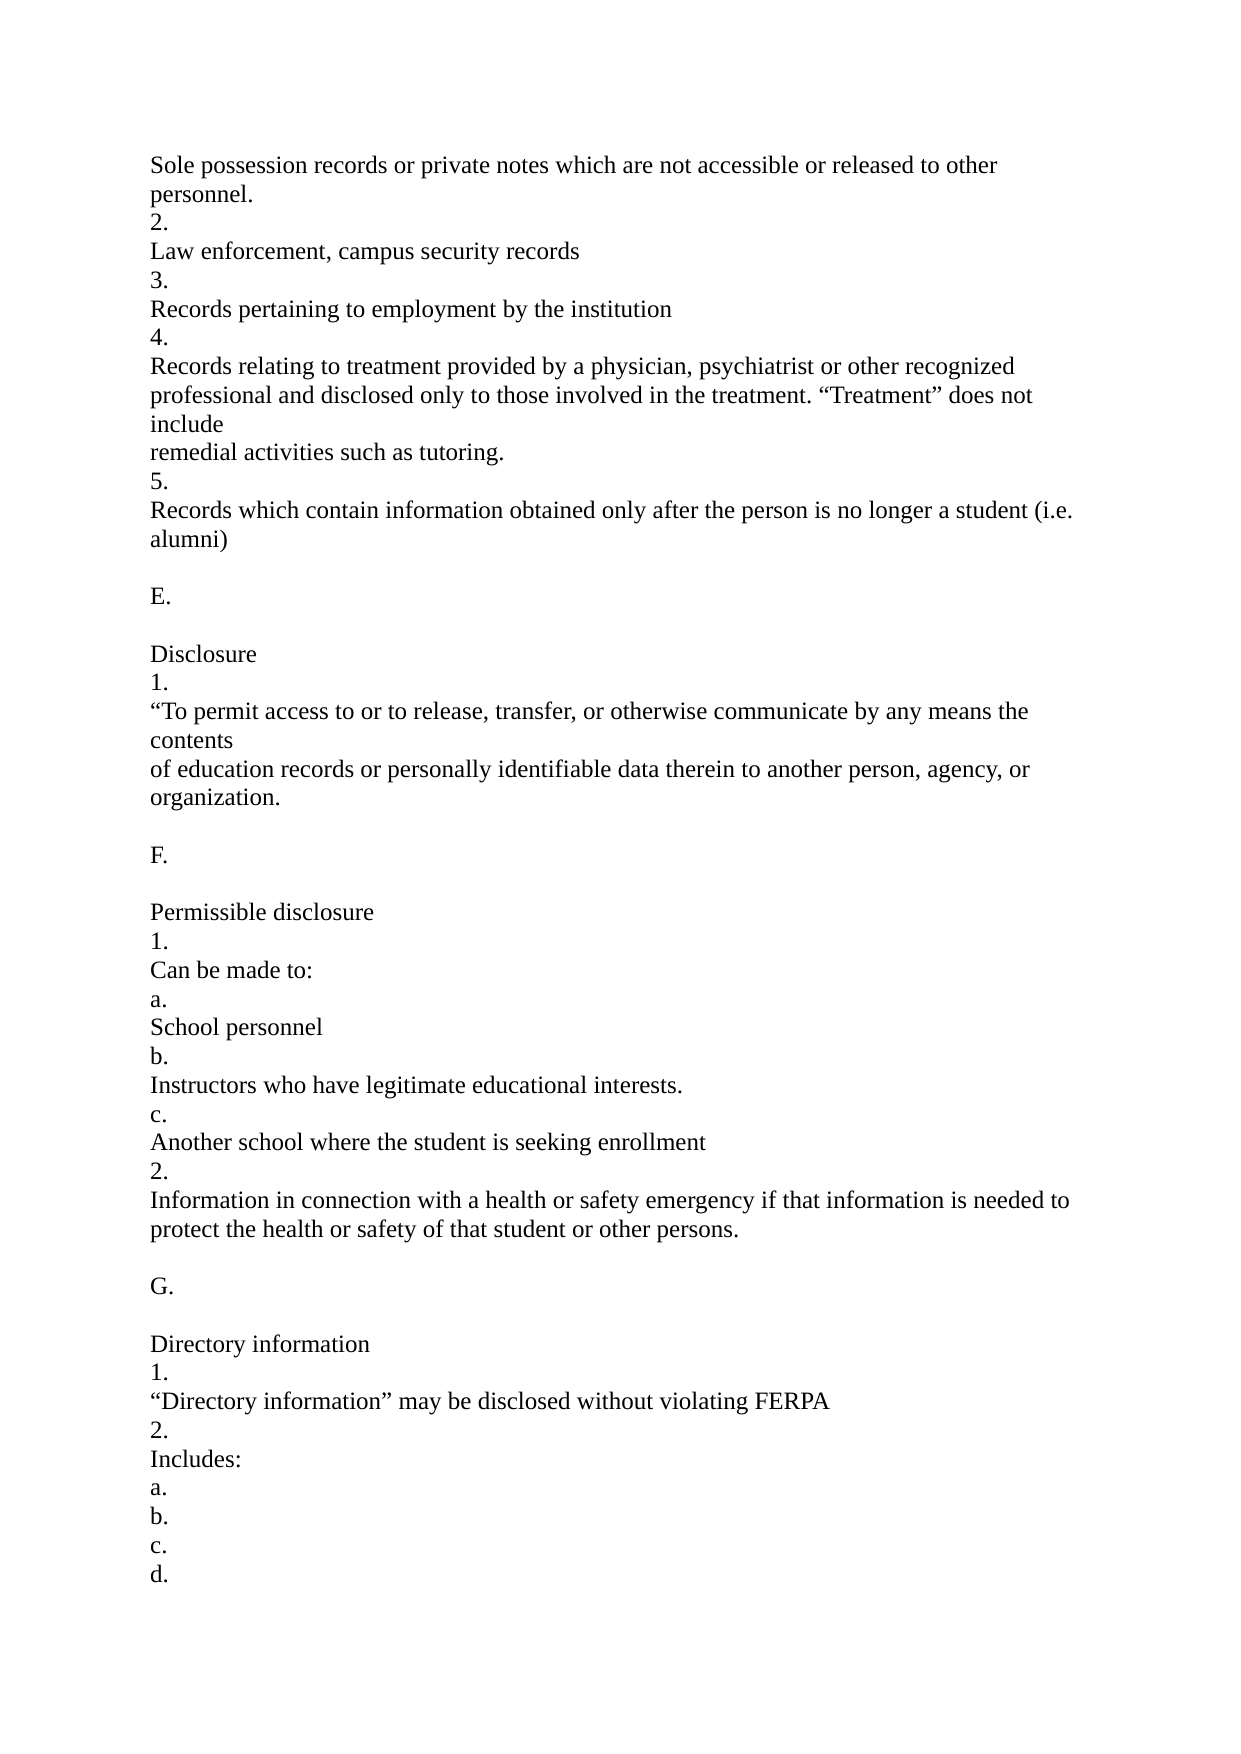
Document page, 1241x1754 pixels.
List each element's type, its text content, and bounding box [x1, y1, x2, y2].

text “Directory information” may be disclosed without violating FERPA [150, 1386, 1090, 1415]
text “To permit access to or to release, transfer, or otherwise communicate by any means the contents [150, 696, 1090, 754]
text 3. [150, 265, 1090, 294]
text c. [150, 1530, 1090, 1559]
text Records which contain information obtained only after the person is no longer a student (i.e. [150, 495, 1090, 524]
text 1. [150, 1357, 1090, 1386]
text Law enforcement, campus security records [150, 236, 1090, 265]
text remedial activities such as tutoring. [150, 437, 1090, 466]
text professional and disclosed only to those involved in the treatment. “Treatment” does not include [150, 380, 1090, 437]
text c. [150, 1099, 1090, 1127]
text b. [150, 1041, 1090, 1070]
text a. [150, 1472, 1090, 1501]
text Records pertaining to employment by the institution [150, 294, 1090, 322]
text 2. [150, 1415, 1090, 1444]
text E. [150, 581, 1090, 610]
text d. [150, 1559, 1090, 1587]
text alumni) [150, 524, 1090, 552]
text 1. [150, 667, 1090, 696]
text Information in connection with a health or safety emergency if that information is needed to [150, 1185, 1090, 1214]
text protect the health or safety of that student or other persons. [150, 1214, 1090, 1242]
text Includes: [150, 1444, 1090, 1472]
text 1. [150, 926, 1090, 955]
text organization. [150, 782, 1090, 811]
text 2. [150, 207, 1090, 236]
text Another school where the student is seeking enrollment [150, 1127, 1090, 1156]
text Can be made to: [150, 955, 1090, 984]
text of education records or personally identifiable data therein to another person, agency, or [150, 754, 1090, 782]
text G. [150, 1271, 1090, 1300]
text 5. [150, 466, 1090, 495]
text 2. [150, 1156, 1090, 1185]
text School personnel [150, 1012, 1090, 1041]
text Instructors who have legitimate educational interests. [150, 1070, 1090, 1099]
text F. [150, 840, 1090, 869]
text Records relating to treatment provided by a physician, psychiatrist or other recognized [150, 351, 1090, 380]
text Directory information [150, 1329, 1090, 1357]
text Permissible disclosure [150, 897, 1090, 926]
text Disclosure [150, 639, 1090, 667]
text Sole possession records or private notes which are not accessible or released to other personnel. [150, 150, 1090, 207]
text 4. [150, 322, 1090, 351]
text a. [150, 984, 1090, 1012]
text b. [150, 1501, 1090, 1530]
